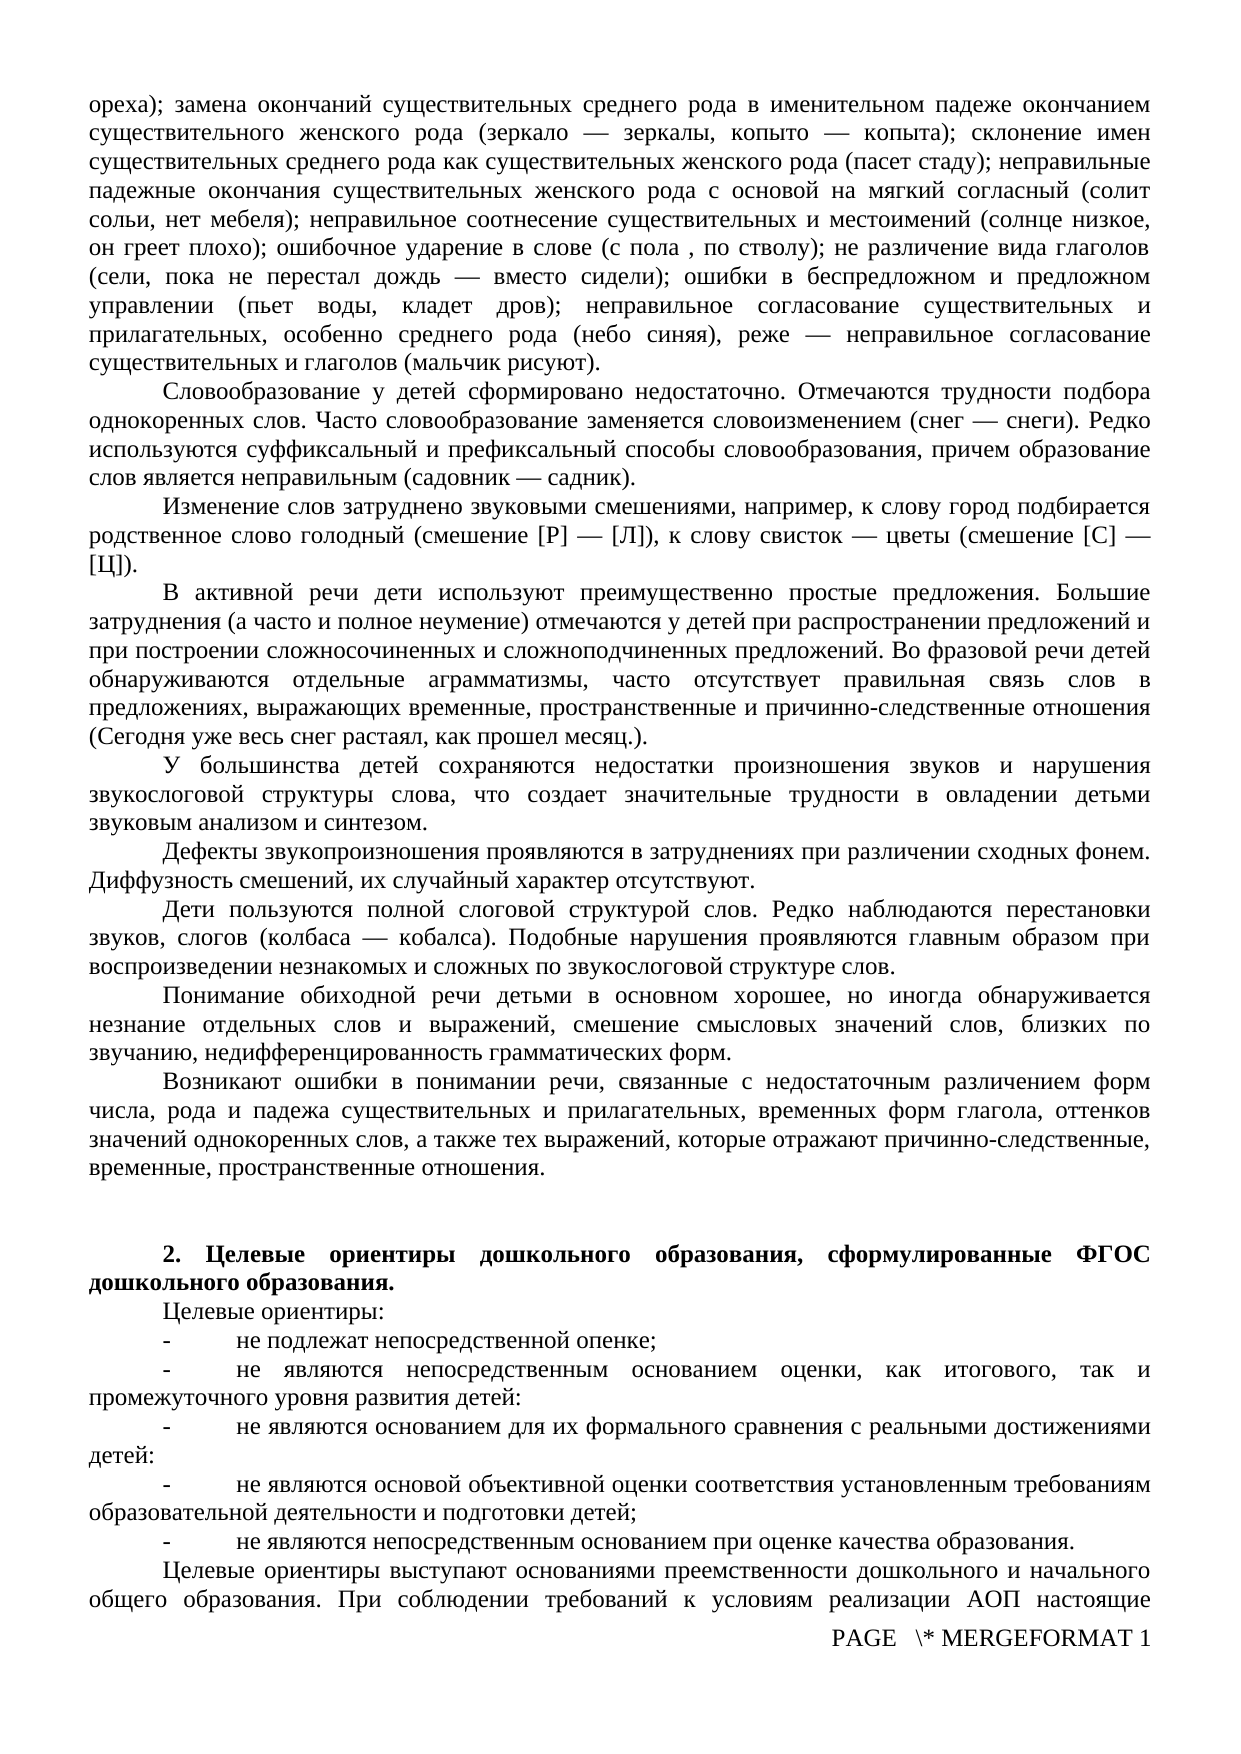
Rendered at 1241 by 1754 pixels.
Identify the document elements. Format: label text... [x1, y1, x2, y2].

text - не являются основой объективной оценки соответствия установленным требованиям образовательной деятельности и подготовки детей; [89, 1469, 1152, 1526]
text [89, 1555, 1152, 1612]
text - не являются непосредственным основанием оценки, как итогового, так и промежуточного уровня развития детей: [89, 1354, 1152, 1411]
text Изменение слов затруднено звуковыми смешениями, например, к слову город подбирается родственное слово голодный (смешение [Р] — [Л]), к слову свисток — цветы (смешение [С] — [Ц]). [89, 491, 1152, 577]
text Возникают ошибки в понимании речи, связанные с недостаточным различением форм числа, рода и падежа существительных и прилагательных, временных форм глагола, оттенков значений однокоренных слов, а также тех выражений, которые отражают причинно-следственные, временные, пространственные отношения. [89, 1066, 1152, 1181]
text Дети пользуются полной слоговой структурой слов. Редко наблюдаются перестановки звуков, слогов (колбаса — кобалса). Подобные нарушения проявляются главным образом при воспроизведении незнакомых и сложных по звукослоговой структуре слов. [89, 894, 1152, 980]
text - не подлежат непосредственной опенке; [89, 1325, 1152, 1354]
text Словообразование у детей сформировано недостаточно. Отмечаются трудности подбора однокоренных слов. Часто словообразование заменяется словоизменением (снег — снеги). Редко используются суффиксальный и префиксальный способы словообразования, причем образование слов является неправильным (садовник — садник). [89, 376, 1152, 491]
text 2. Целевые ориентиры дошкольного образования, сформулированные ФГОС дошкольного образования. [89, 1239, 1152, 1296]
text У большинства детей сохраняются недостатки произношения звуков и нарушения звукослоговой структуры слова, что создает значительные трудности в овладении детьми звуковым анализом и синтезом. [89, 750, 1152, 836]
text В активной речи дети используют преимущественно простые предложения. Большие затруднения (а часто и полное неумение) отмечаются у детей при распространении предложений и при построении сложносочиненных и сложноподчиненных предложений. Во фразовой речи детей обнаруживаются отдельные аграмматизмы, часто отсутствует правильная связь слов в предложениях, выражающих временные, пространственные и причинно-следственные отношения (Сегодня уже весь снег растаял, как прошел месяц.). [89, 577, 1152, 750]
text Понимание обиходной речи детьми в основном хорошее, но иногда обнаруживается незнание отдельных слов и выражений, смешение смысловых значений слов, близких по звучанию, недифференцированность грамматических форм. [89, 980, 1152, 1066]
text Целевые ориентиры: [89, 1296, 1152, 1325]
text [89, 89, 1152, 376]
text Дефекты звукопроизношения проявляются в затруднениях при различении сходных фонем. Диффузность смешений, их случайный характер отсутствуют. [89, 836, 1152, 894]
text - не являются непосредственным основанием при оценке качества образования. [89, 1526, 1152, 1555]
text - не являются основанием для их формального сравнения с реальными достижениями детей: [89, 1411, 1152, 1469]
